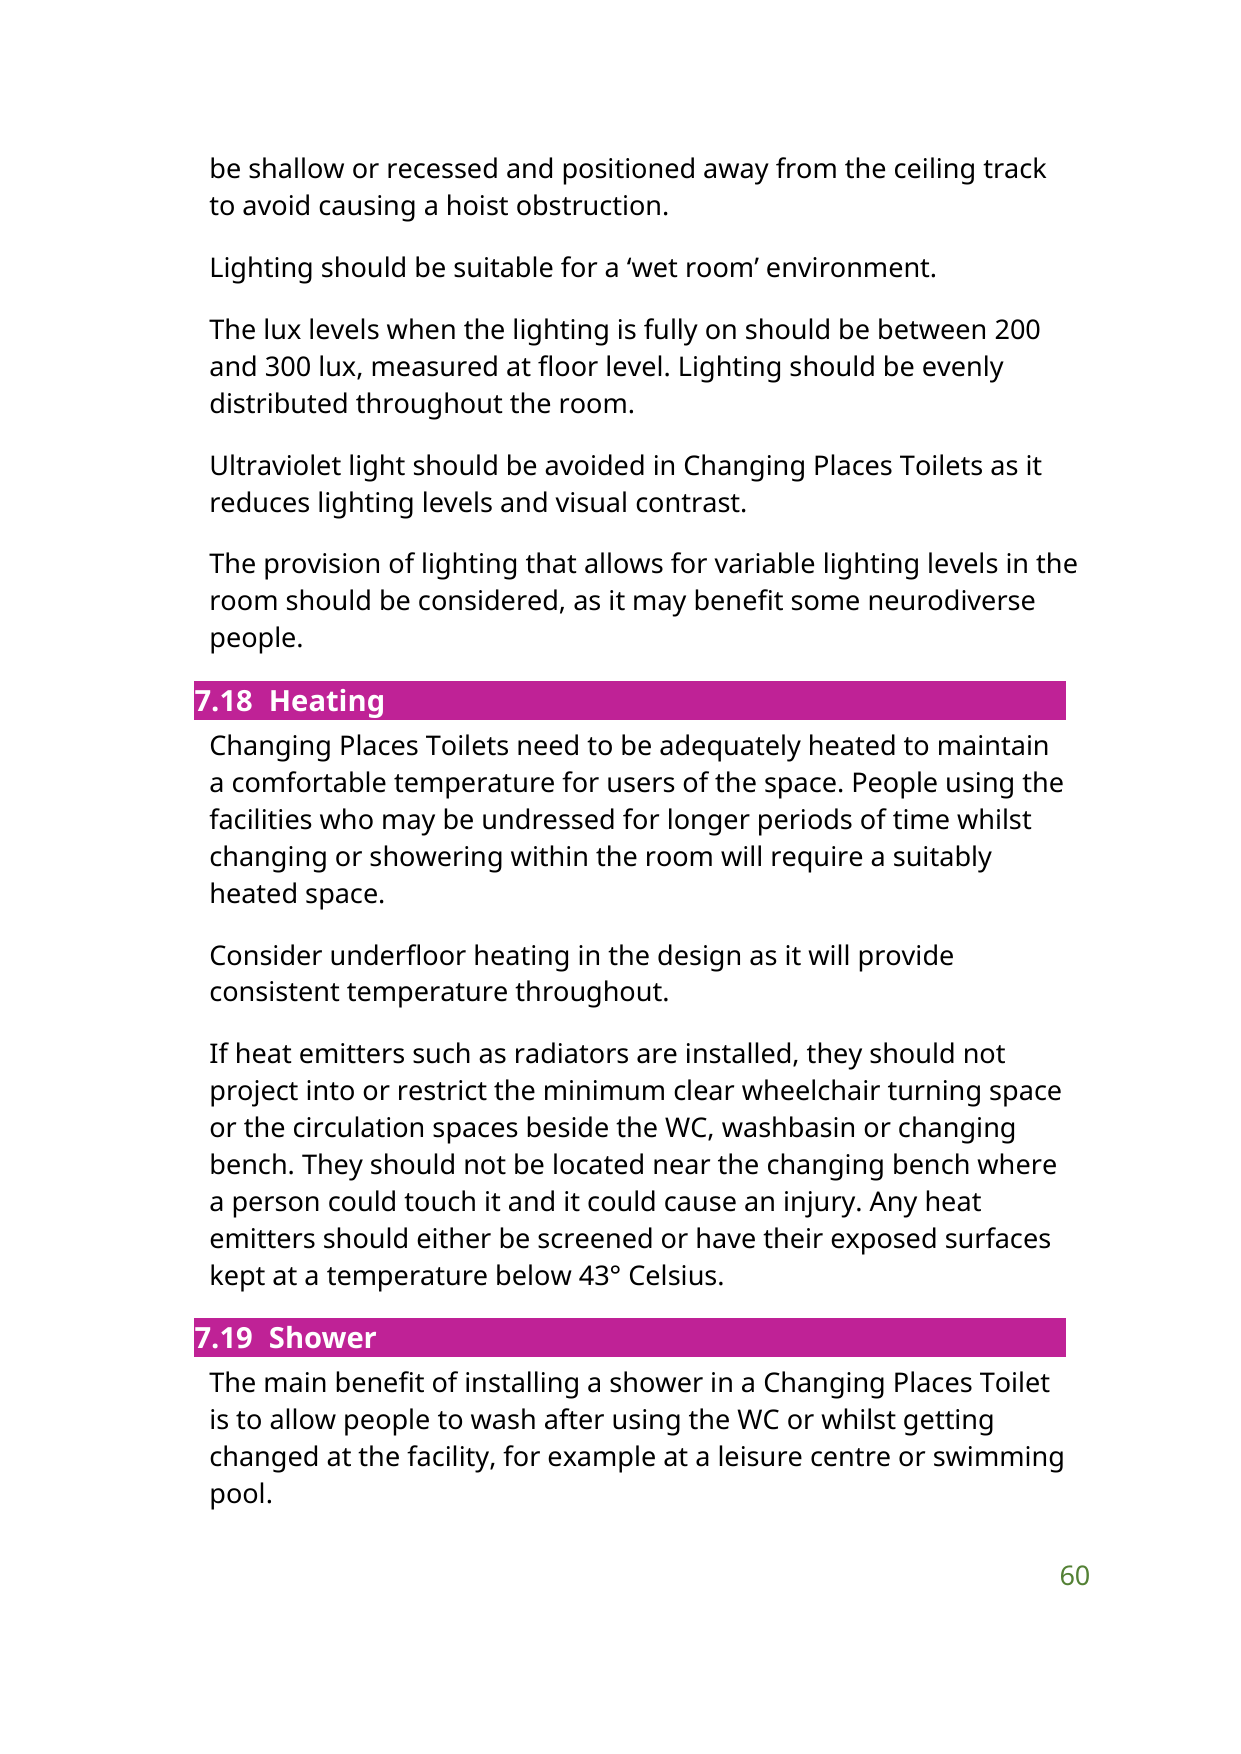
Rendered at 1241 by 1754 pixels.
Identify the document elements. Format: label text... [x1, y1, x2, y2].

text The main benefit of installing a shower in a Changing Places Toilet is to allow people to wash after using the WC or whilst getting changed at the facility, for example at a leisure centre or swimming pool. [209, 1364, 1066, 1511]
subtitle Shower [194, 1318, 1066, 1357]
text If heat emitters such as radiators are installed, they should not project into or restrict the minimum clear wheelchair turning space or the circulation spaces beside the WC, washbasin or changing bench. They should not be located near the changing bench where a person could touch it and it could cause an injury. Any heat emitters should either be screened or have their exposed surfaces kept at a temperature below 43° Celsius. [209, 1035, 1066, 1293]
text The lux levels when the lighting is fully on should be between 200 and 300 lux, measured at floor level. Lighting should be evenly distributed throughout the room. [209, 311, 1066, 421]
text Lighting should be suitable for a ‘wet room’ environment. [209, 249, 1066, 286]
text Ultraviolet light should be avoided in Changing Places Toilets as it reduces lighting levels and visual contrast. [209, 446, 1066, 520]
subtitle Heating [194, 681, 1066, 720]
text The provision of lighting that allows for variable lighting levels in the room should be considered, as it may benefit some neurodiverse people. [209, 545, 1090, 656]
text Consider underfloor heating in the design as it will provide consistent temperature throughout. [209, 936, 1066, 1010]
text Changing Places Toilets need to be adequately heated to maintain a comfortable temperature for users of the space. People using the facilities who may be undressed for longer periods of time whilst changing or showering within the room will require a suitably heated space. [209, 727, 1066, 911]
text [209, 150, 1066, 224]
